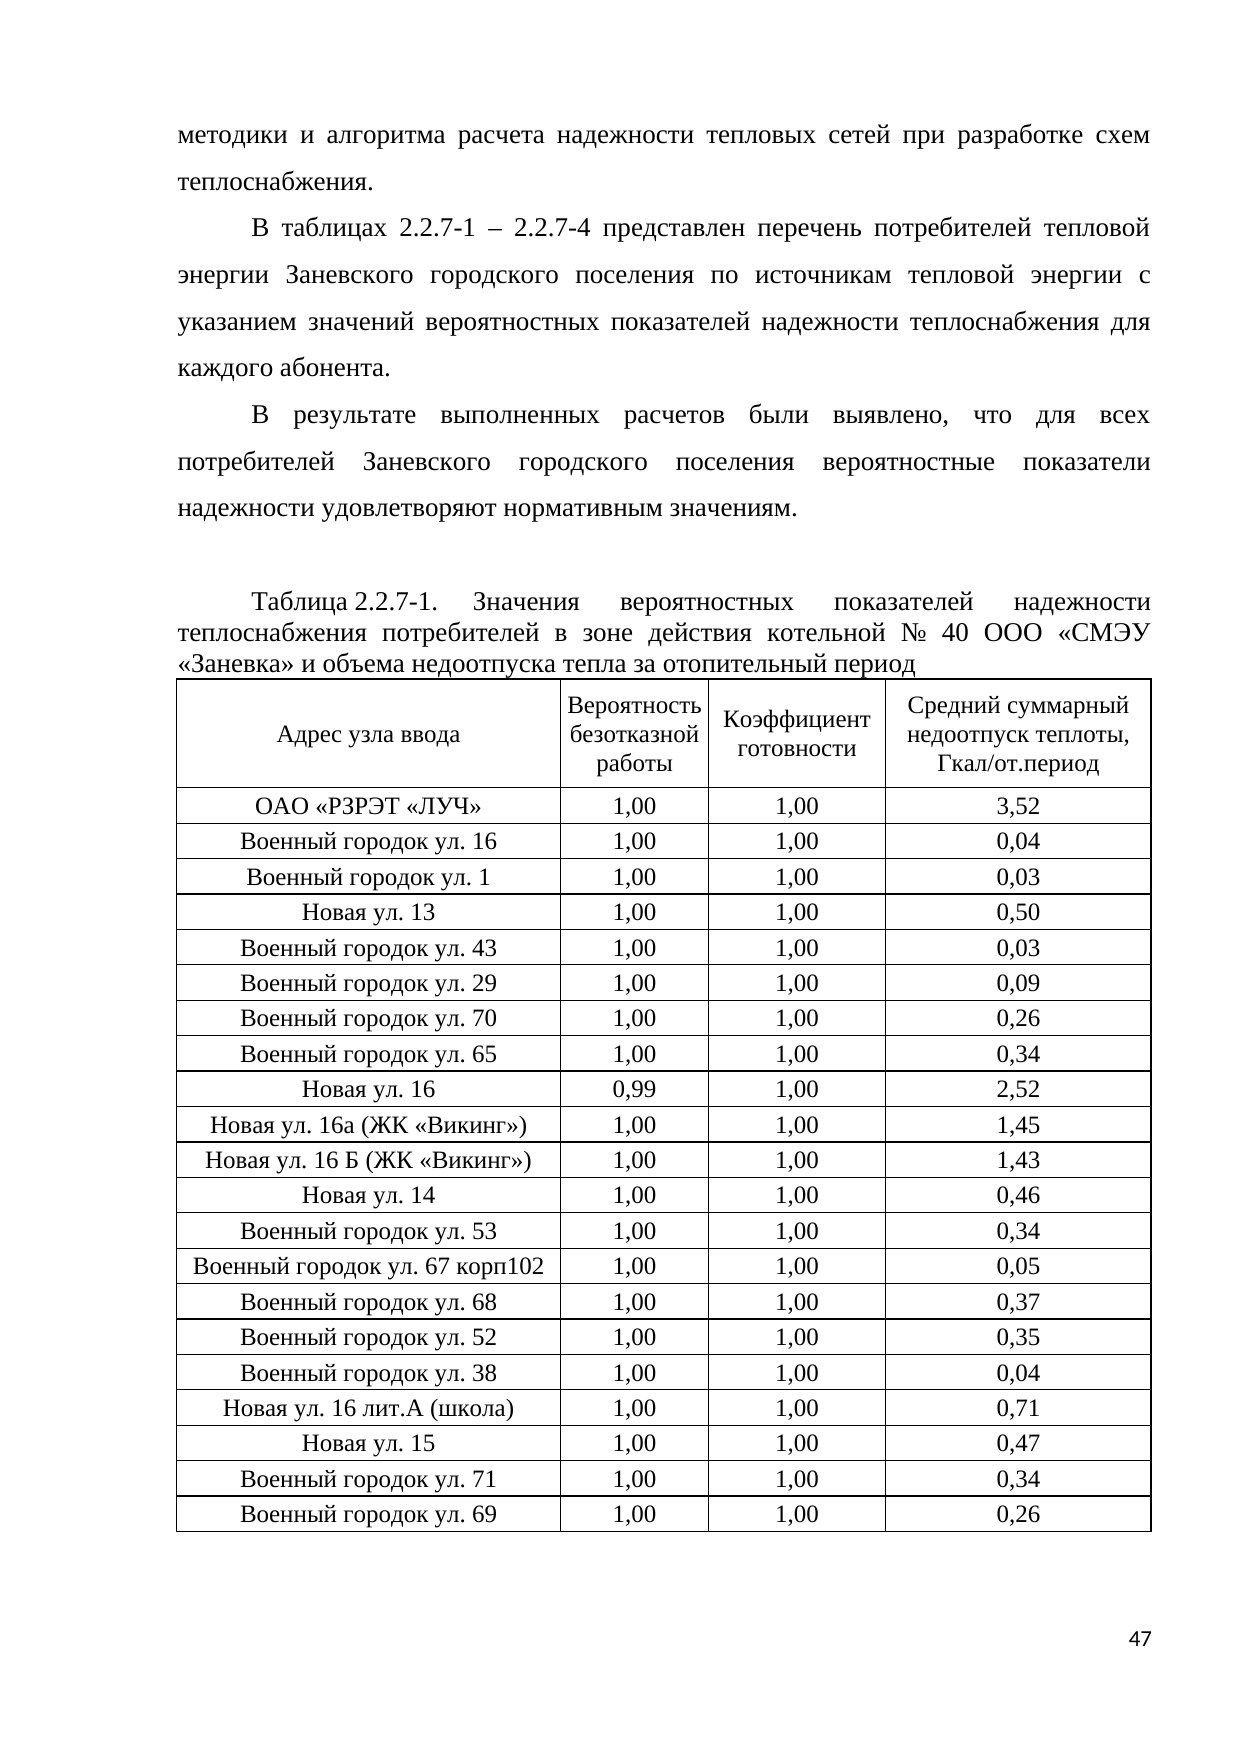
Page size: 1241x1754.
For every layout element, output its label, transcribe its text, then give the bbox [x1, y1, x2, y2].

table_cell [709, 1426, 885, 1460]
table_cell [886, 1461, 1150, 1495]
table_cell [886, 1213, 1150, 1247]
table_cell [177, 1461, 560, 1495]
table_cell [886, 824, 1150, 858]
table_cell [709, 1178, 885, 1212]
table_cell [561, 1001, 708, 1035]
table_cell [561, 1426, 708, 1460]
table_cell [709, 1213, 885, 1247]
text В результате выполненных расчетов были выявлено, что для всех потребителей Заневского городского поселения вероятностные показатели надежности удовлетворяют нормативным значениям. [177, 398, 1152, 523]
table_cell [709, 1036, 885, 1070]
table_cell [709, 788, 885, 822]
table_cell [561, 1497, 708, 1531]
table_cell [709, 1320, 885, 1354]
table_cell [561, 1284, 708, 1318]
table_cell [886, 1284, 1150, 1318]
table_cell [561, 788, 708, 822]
text В таблицах 2.2.7-1 – 2.2.7-4 представлен перечень потребителей тепловой энергии Заневского городского поселения по источникам тепловой энергии с указанием значений вероятностных показателей надежности теплоснабжения для каждого абонента. [177, 211, 1152, 383]
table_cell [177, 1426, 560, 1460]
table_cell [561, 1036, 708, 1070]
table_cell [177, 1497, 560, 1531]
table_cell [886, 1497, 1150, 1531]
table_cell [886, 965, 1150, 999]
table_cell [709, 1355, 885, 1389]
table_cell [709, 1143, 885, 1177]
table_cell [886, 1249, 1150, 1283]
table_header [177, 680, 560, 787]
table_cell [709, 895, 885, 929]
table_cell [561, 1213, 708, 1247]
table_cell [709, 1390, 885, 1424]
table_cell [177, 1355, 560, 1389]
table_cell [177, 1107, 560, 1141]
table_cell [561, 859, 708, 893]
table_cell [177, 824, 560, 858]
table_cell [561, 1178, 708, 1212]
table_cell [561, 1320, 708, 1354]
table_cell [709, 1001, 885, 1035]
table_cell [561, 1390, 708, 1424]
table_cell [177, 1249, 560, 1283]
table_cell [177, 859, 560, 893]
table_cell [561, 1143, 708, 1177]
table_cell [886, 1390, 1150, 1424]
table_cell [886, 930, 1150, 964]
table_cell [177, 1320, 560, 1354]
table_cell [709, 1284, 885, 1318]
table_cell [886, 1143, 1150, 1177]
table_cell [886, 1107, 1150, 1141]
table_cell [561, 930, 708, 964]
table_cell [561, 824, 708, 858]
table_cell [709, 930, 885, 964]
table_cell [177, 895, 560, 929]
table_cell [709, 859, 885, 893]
text Таблица 2.2.7-1. Значения вероятностных показателей надежности теплоснабжения потребителей в зоне действия котельной № 40 ООО «СМЭУ «Заневка» и объема недоотпуска тепла за отопительный период [177, 585, 1152, 678]
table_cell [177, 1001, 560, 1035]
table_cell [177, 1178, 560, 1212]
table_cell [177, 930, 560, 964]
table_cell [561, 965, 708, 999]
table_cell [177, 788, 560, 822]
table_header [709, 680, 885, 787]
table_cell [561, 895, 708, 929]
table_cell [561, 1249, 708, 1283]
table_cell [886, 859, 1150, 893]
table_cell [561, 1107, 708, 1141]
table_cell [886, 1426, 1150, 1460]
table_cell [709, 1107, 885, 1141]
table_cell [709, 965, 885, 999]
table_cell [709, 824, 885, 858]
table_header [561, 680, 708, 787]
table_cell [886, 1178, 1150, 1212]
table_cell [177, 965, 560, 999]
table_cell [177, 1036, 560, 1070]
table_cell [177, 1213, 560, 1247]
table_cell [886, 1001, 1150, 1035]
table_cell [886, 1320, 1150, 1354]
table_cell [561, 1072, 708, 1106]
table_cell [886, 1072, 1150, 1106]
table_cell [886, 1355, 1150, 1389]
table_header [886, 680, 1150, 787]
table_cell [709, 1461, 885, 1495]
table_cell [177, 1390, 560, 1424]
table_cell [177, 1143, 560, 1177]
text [177, 118, 1152, 196]
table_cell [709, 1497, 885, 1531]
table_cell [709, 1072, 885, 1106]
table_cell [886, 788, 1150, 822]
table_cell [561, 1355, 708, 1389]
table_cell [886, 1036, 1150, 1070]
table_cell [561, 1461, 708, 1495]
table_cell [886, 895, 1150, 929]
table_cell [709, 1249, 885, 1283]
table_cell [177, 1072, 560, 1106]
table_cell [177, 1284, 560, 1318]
